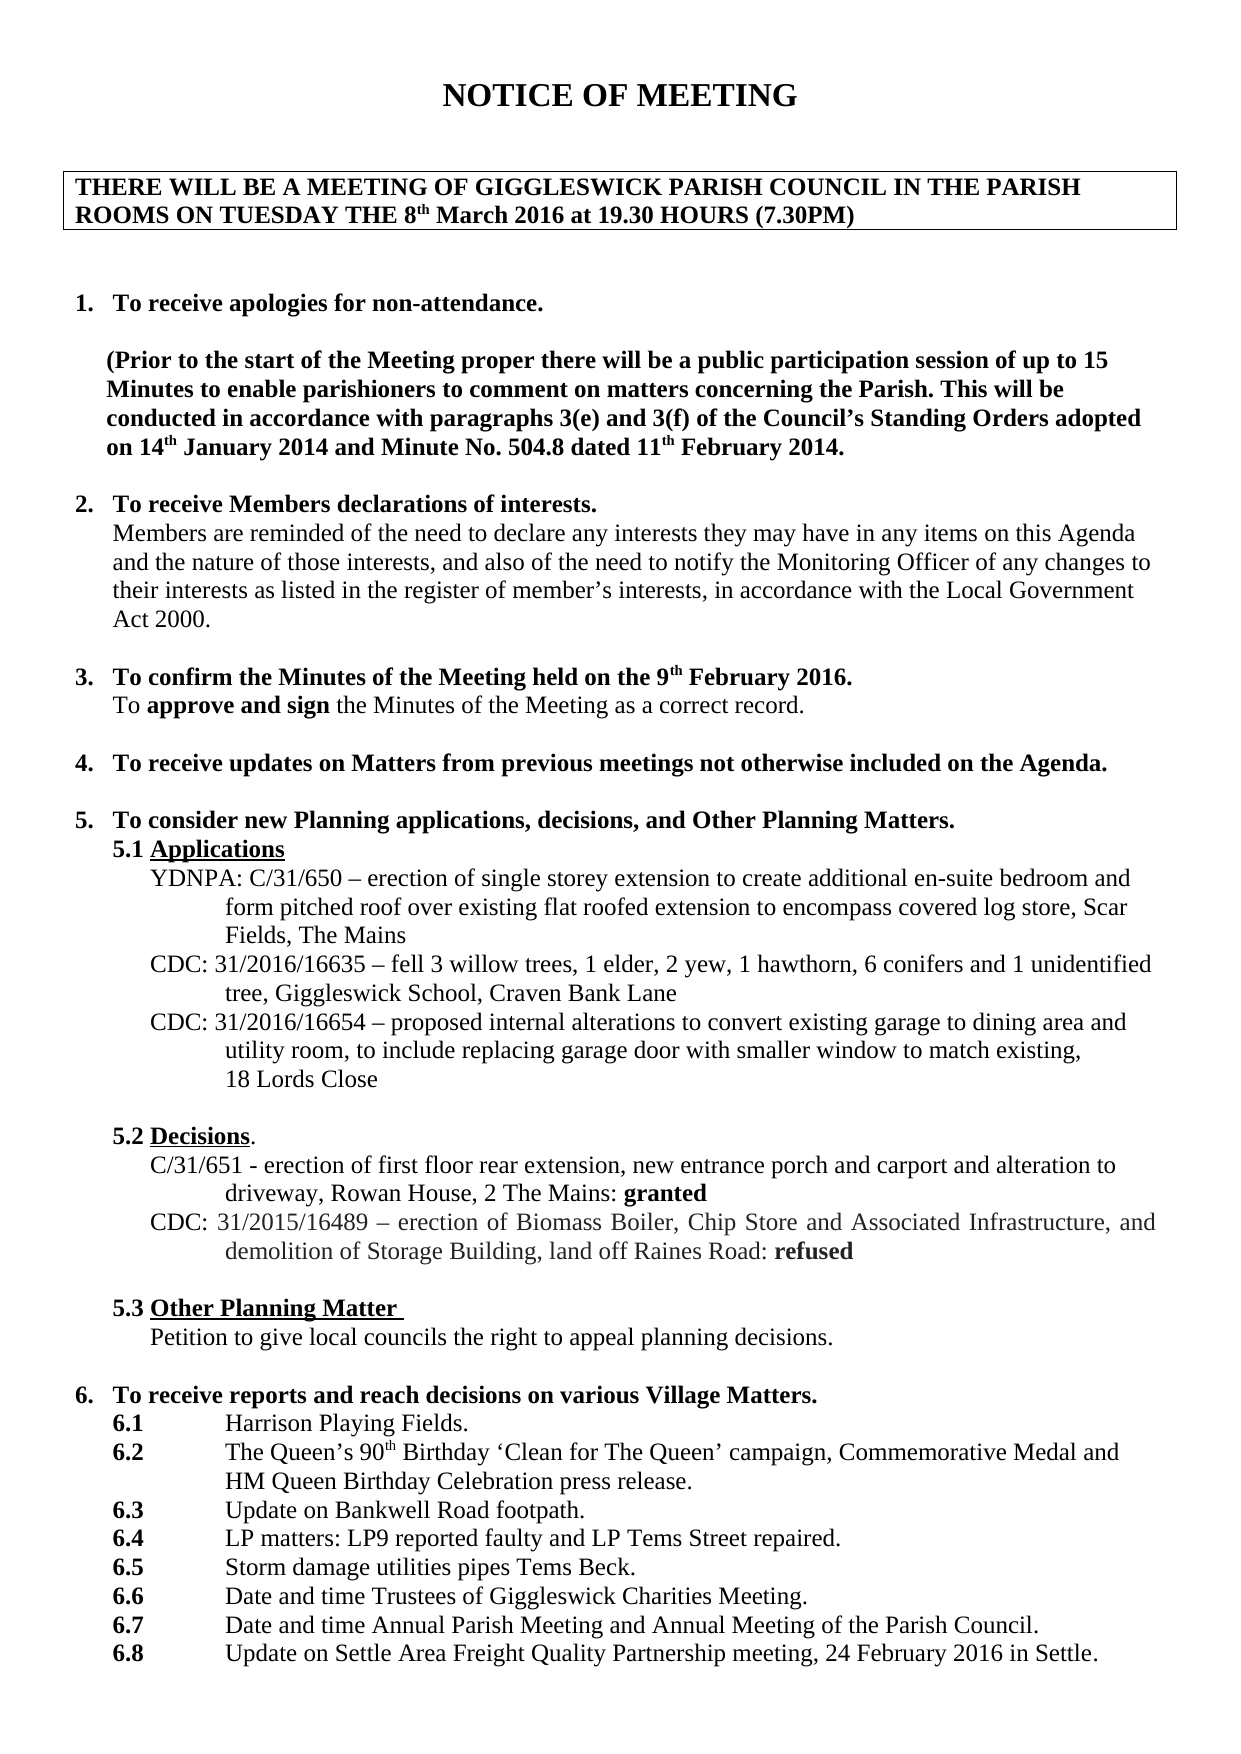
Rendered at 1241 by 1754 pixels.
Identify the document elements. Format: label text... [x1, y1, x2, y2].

text conducted in accordance with paragraphs 3(e) and 3(f) of the Council’s Standing Orders adopted [75, 403, 1165, 432]
list To receive reports and reach decisions on various Village Matters. [75, 1380, 1165, 1408]
list The Queen’s 90th Birthday ‘Clean for The Queen’ campaign, Commemorative Medal and HM Queen Birthday Celebration press release. [112, 1437, 1165, 1495]
text CDC: 31/2015/16489 – erection of Biomass Boiler, Chip Store and Associated Infrastructure, and demolition of Storage Building, land off Raines Road: refused [853, 1207, 1165, 1265]
list To confirm the Minutes of the Meeting held on the 9th February 2016. [75, 662, 1165, 690]
text CDC: 31/2016/16635 – fell 3 willow trees, 1 elder, 2 yew, 1 hawthorn, 6 conifers and 1 unidentified tree, Giggleswick School, Craven Bank Lane [75, 949, 1165, 1007]
text YDNPA: C/31/650 – erection of single storey extension to create additional en-suite bedroom and form pitched roof over existing flat roofed extension to encompass covered log store, Scar Fields, The Mains [75, 863, 1165, 949]
list Applications [112, 834, 1165, 863]
list To receive apologies for non-attendance. [75, 288, 1165, 317]
text Petition to give local councils the right to appeal planning decisions. [112, 1322, 1165, 1351]
text 5.3 Other Planning Matter [112, 1293, 1165, 1322]
list To receive updates on Matters from previous meetings not otherwise included on the Agenda. [75, 748, 1165, 777]
text Minutes to enable parishioners to comment on matters concerning the Parish. This will be [75, 374, 1165, 403]
list Update on Bankwell Road footpath. [112, 1495, 1165, 1523]
text C/31/651 - erection of first floor rear extension, new entrance porch and carport and alteration to driveway, Rowan House, 2 The Mains: granted [112, 1150, 1165, 1207]
text 18 Lords Close [75, 1064, 1165, 1093]
list Date and time Annual Parish Meeting and Annual Meeting of the Parish Council. [112, 1610, 1165, 1638]
table_header THERE WILL BE A MEETING OF GIGGLESWICK PARISH COUNCIL IN THE PARISH ROOMS ON TUESDAY THE 8th March 2016 at 19.30 HOURS (7.30PM) [64, 172, 1176, 229]
list Decisions. [112, 1121, 1165, 1150]
text NOTICE OF MEETING [75, 75, 1165, 113]
text (Prior to the start of the Meeting proper there will be a public participation session of up to 15 [75, 345, 1165, 374]
text To approve and sign the Minutes of the Meeting as a correct record. [112, 690, 1165, 719]
list To consider new Planning applications, decisions, and Other Planning Matters. [75, 805, 1165, 834]
list Storm damage utilities pipes Tems Beck. [112, 1552, 1165, 1581]
text CDC: 31/2016/16654 – proposed internal alterations to convert existing garage to dining area and utility room, to include replacing garage door with smaller window to match existing, [75, 1007, 1165, 1064]
list Date and time Trustees of Giggleswick Charities Meeting. [112, 1581, 1165, 1610]
list Harrison Playing Fields. [112, 1408, 1165, 1437]
text on 14th January 2014 and Minute No. 504.8 dated 11th February 2014. [75, 432, 1165, 460]
list To receive Members declarations of interests. [75, 489, 1165, 518]
list Update on Settle Area Freight Quality Partnership meeting, 24 February 2016 in Settle. [112, 1638, 1165, 1667]
list LP matters: LP9 reported faulty and LP Tems Street repaired. [112, 1523, 1165, 1552]
text Members are reminded of the need to declare any interests they may have in any items on this Agenda and the nature of those interests, and also of the need to notify the Monitoring Officer of any changes to their interests as listed in the register of member’s interests, in accordance with the Local Government Act 2000. [112, 518, 1165, 633]
